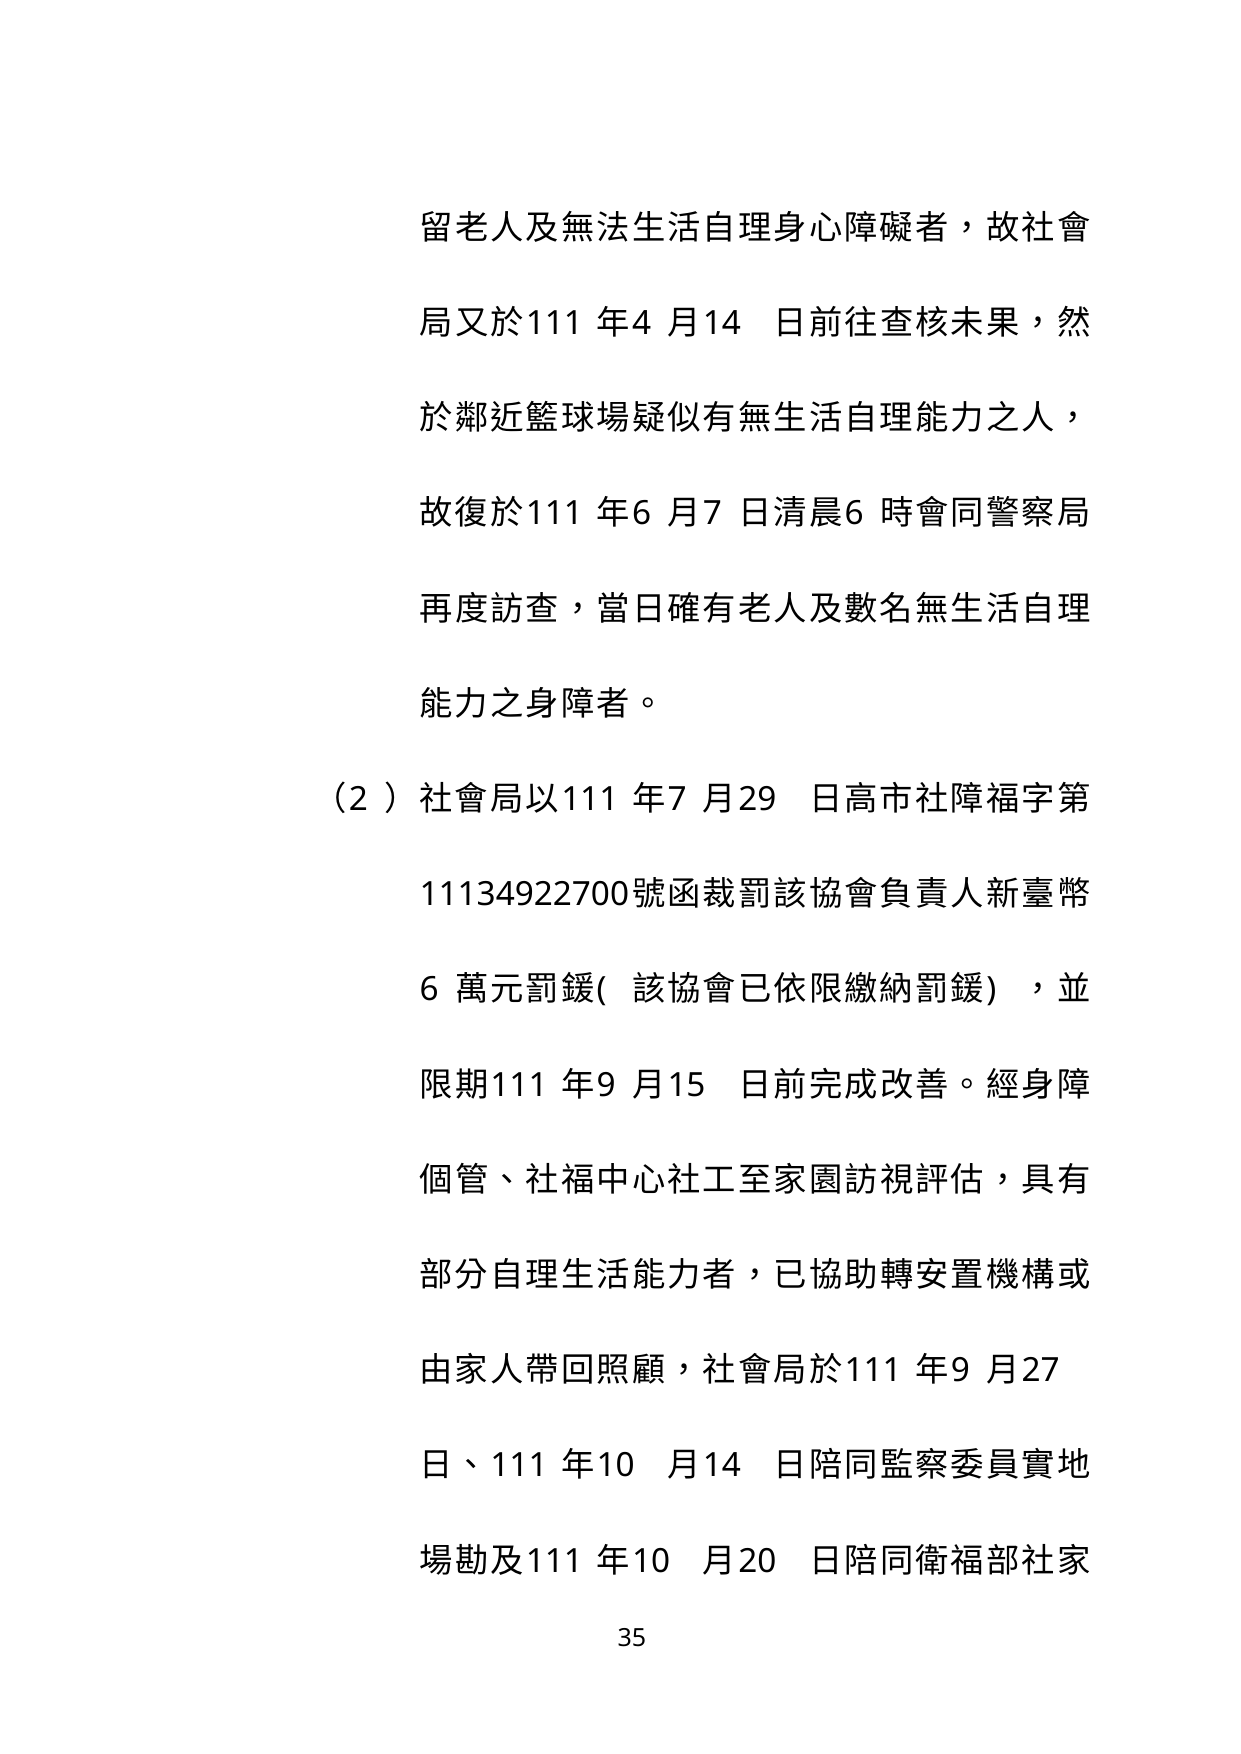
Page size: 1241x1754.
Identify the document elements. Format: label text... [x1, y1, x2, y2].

list 據高雄市政府說明，社會局於111年4月4日接獲共生家園1位住民陳情，表示園內收留老人及無法生活自理身心障礙者，故社會局又於111年4月14日前往查核未果，然於鄰近籃球場疑似有無生活自理能力之人，故復於111年6月7日清晨6時會同警察局再度訪查，當日確有老人及數名無生活自理能力之身障者。 [296, 177, 1092, 748]
